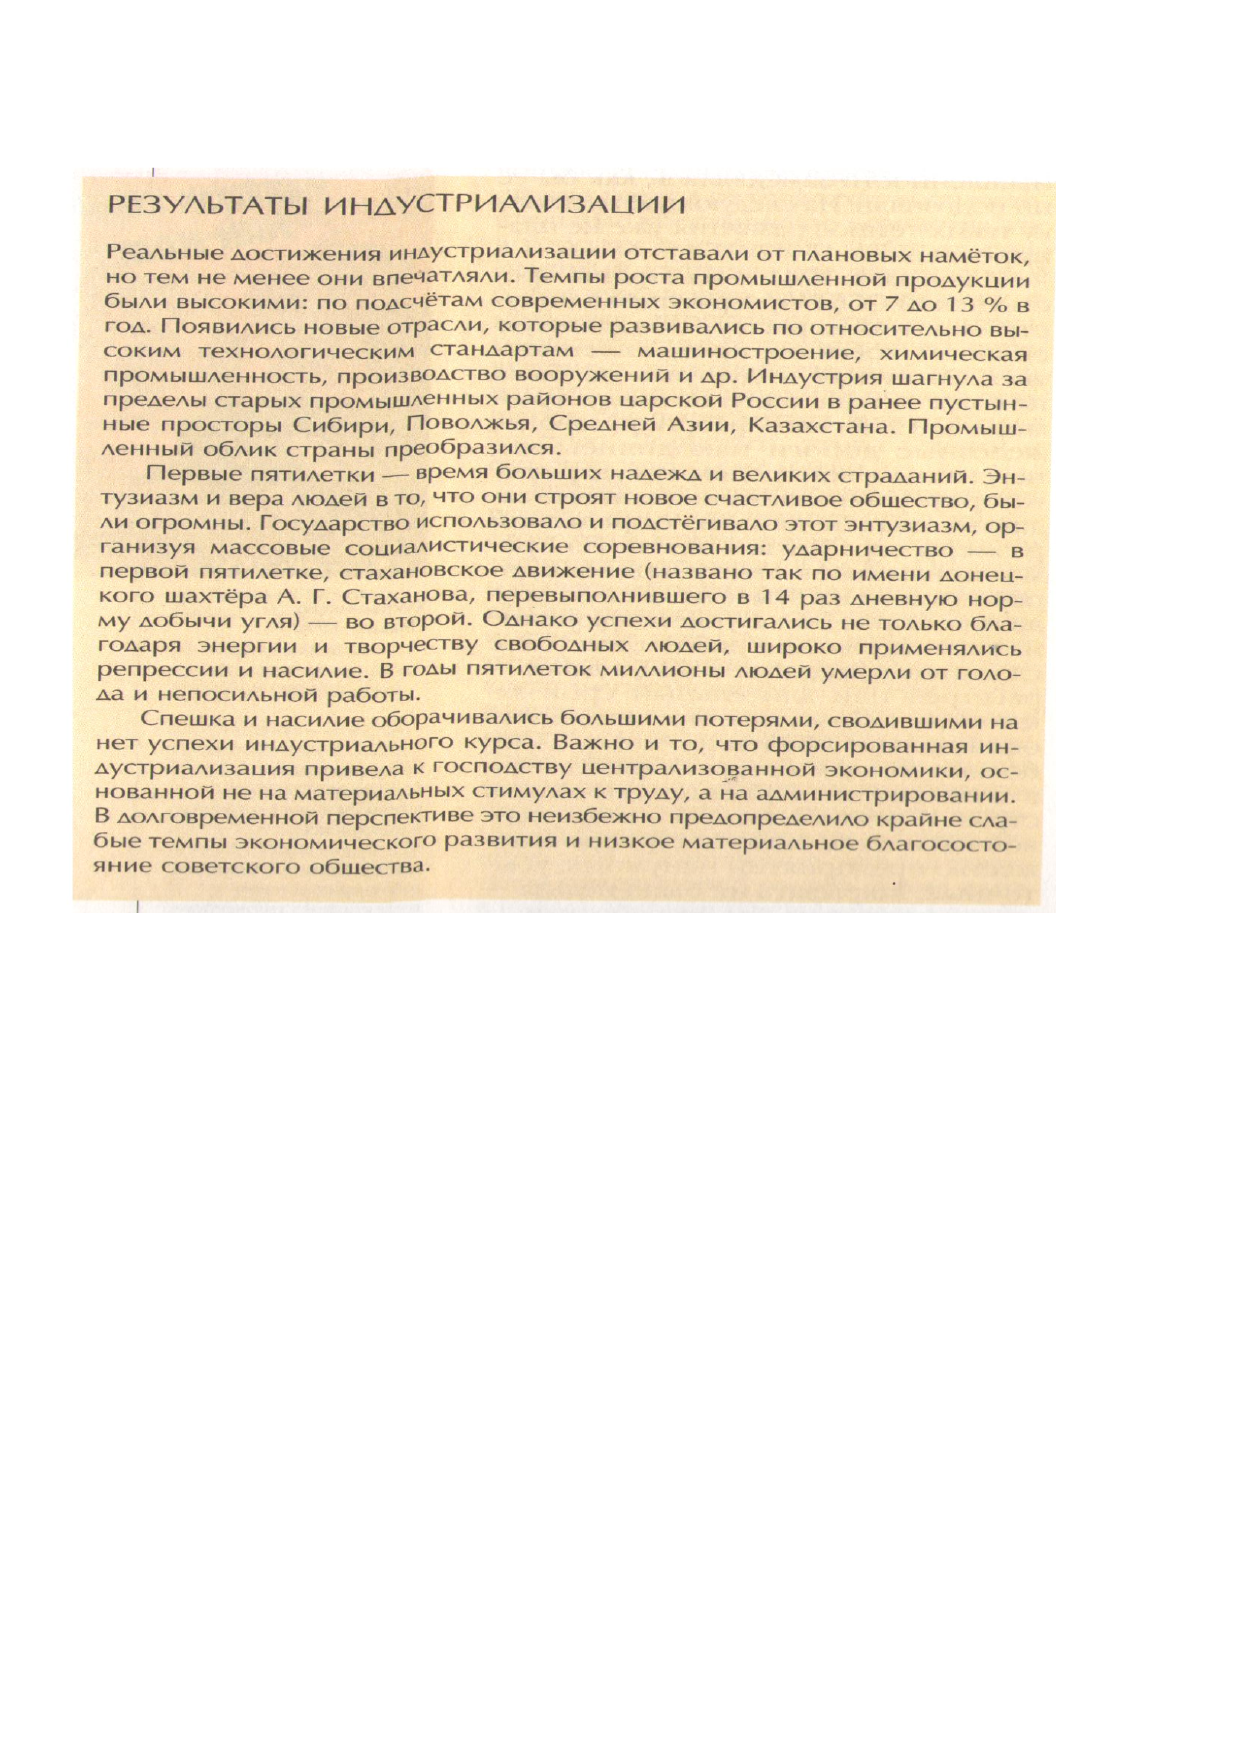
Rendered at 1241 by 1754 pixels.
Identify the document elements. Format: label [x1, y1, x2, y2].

picture [65, 168, 1055, 912]
